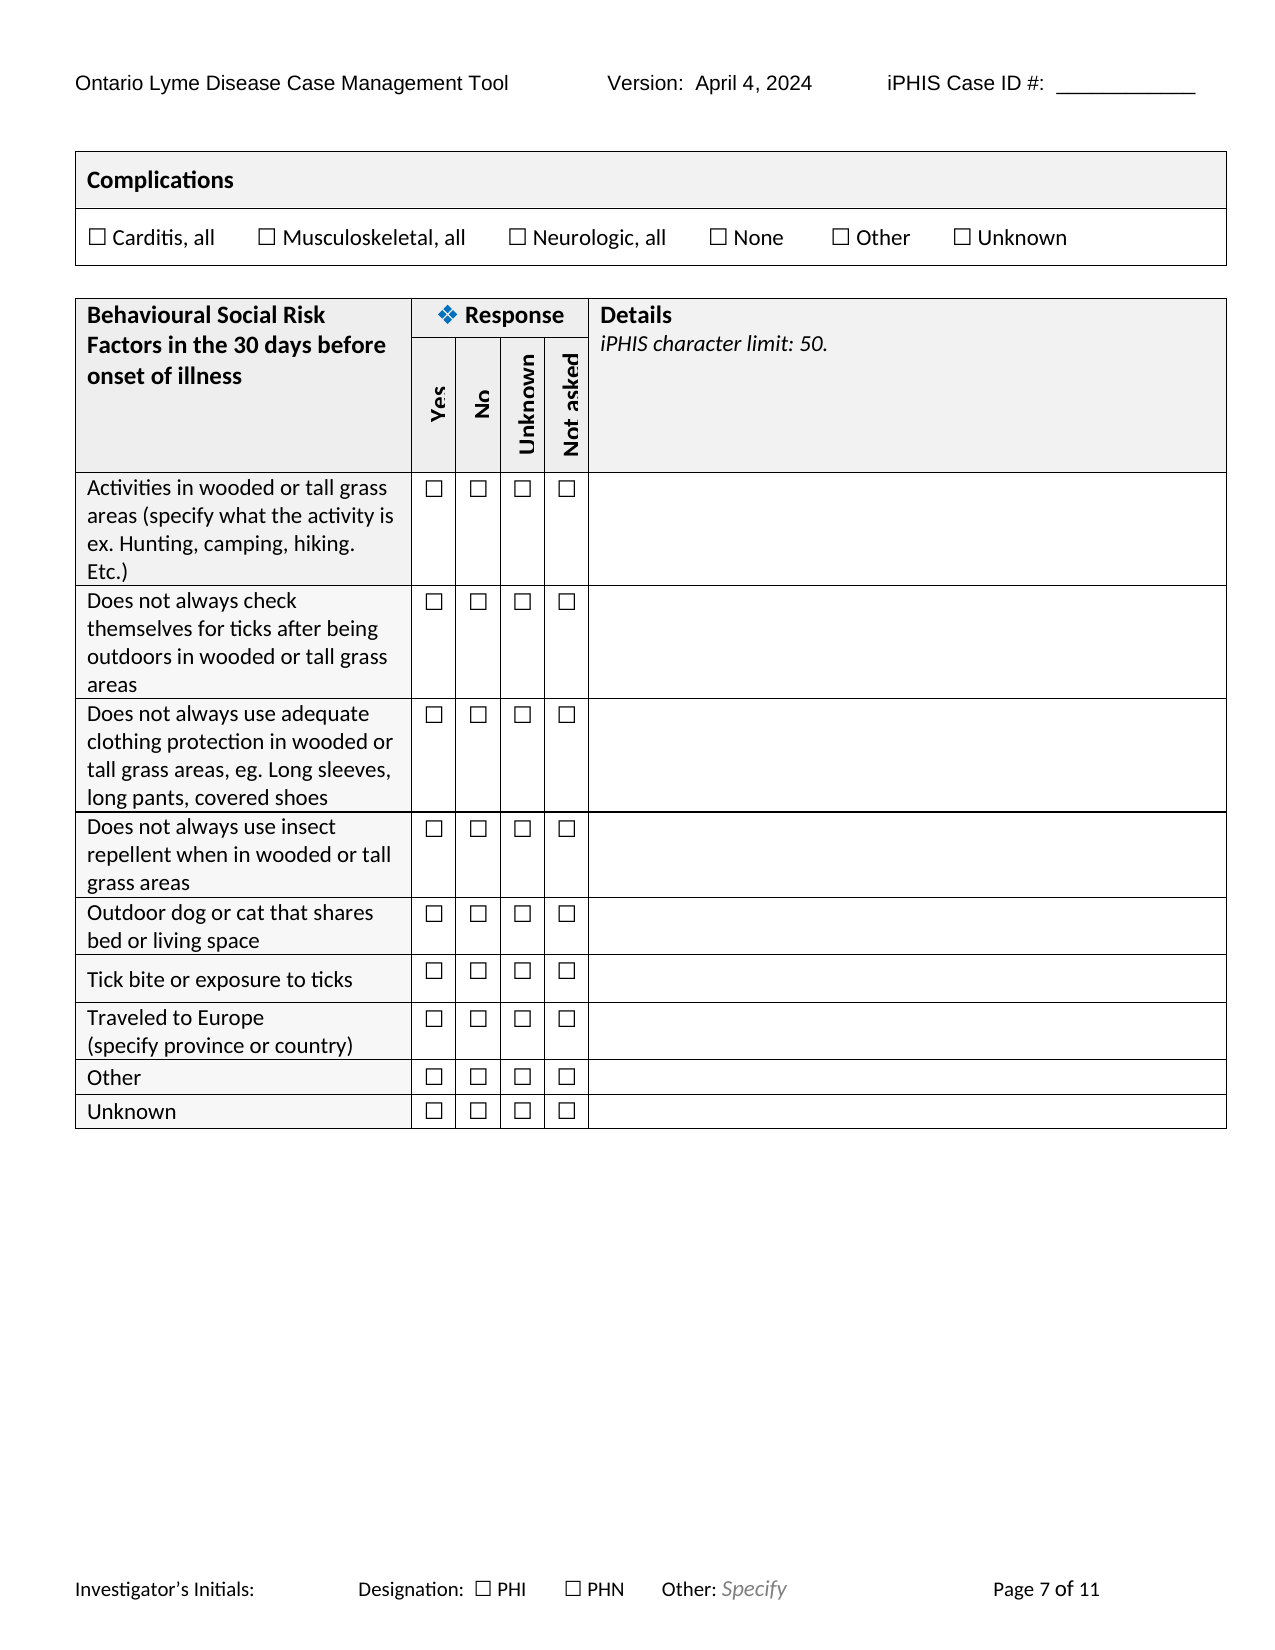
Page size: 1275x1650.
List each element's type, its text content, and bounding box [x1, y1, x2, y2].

table_cell Activities in wooded or tall grass areas (specify what the activity is ex. Hunting, camping, hiking. Etc.) [76, 473, 411, 585]
table_cell Traveled to Europe (specify province or country) [76, 1003, 411, 1059]
table_cell Tick bite or exposure to ticks [76, 955, 411, 1002]
table_cell [589, 473, 1226, 585]
table_cell Does not always use insect repellent when in wooded or tall grass areas [76, 813, 411, 897]
table_cell Does not always check themselves for ticks after being outdoors in wooded or tall grass areas [76, 586, 411, 698]
table_cell Unknown [501, 338, 544, 472]
table_cell [589, 813, 1226, 897]
table_cell Yes [412, 338, 455, 472]
table_cell [589, 1003, 1226, 1059]
table_cell Unknown [76, 1095, 411, 1128]
table_header Complications [76, 152, 1226, 207]
table_header Response [412, 299, 588, 337]
table_cell [589, 586, 1226, 698]
table_cell No [456, 338, 500, 472]
table_cell [589, 955, 1226, 1002]
table_cell Not asked [545, 338, 588, 472]
table_cell [589, 1060, 1226, 1094]
table_cell Other [76, 1060, 411, 1094]
table_cell [589, 1095, 1226, 1128]
table_cell [589, 898, 1226, 954]
table_header Details iPHIS character limit: 50. [589, 299, 1226, 472]
table_header Behavioural Social Risk Factors in the 30 days before onset of illness [76, 299, 411, 472]
table_cell Does not always use adequate clothing protection in wooded or tall grass areas, eg. Long sleeves, long pants, covered shoes [76, 699, 411, 811]
table_cell Carditis, all Musculoskeletal, all Neurologic, all None Other Unknown [76, 209, 1226, 265]
table_cell Outdoor dog or cat that shares bed or living space [76, 898, 411, 954]
table_cell [589, 699, 1226, 811]
